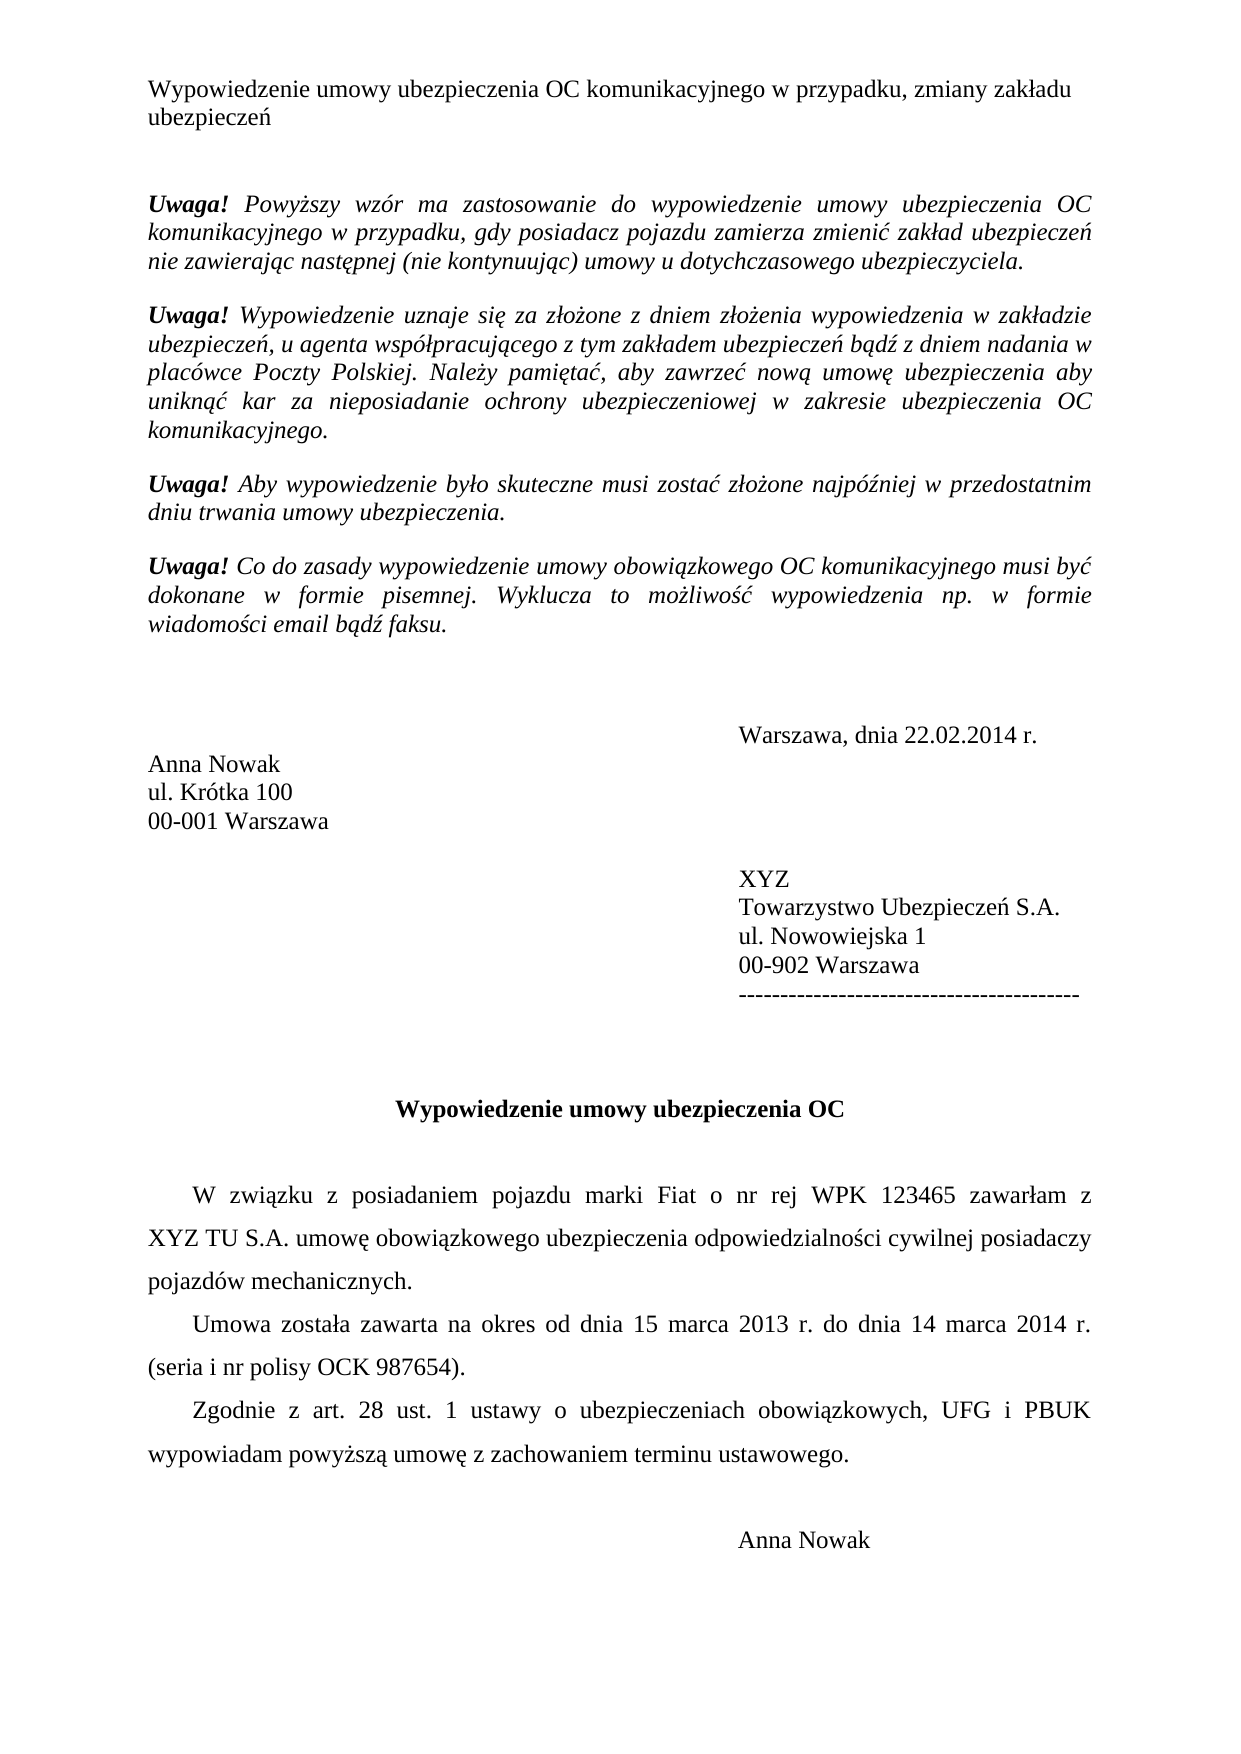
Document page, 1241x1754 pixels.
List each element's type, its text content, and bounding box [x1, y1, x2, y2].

text 00-001 Warszawa [148, 806, 1093, 835]
text ul. Krótka 100 [148, 777, 1093, 806]
text Wypowiedzenie umowy ubezpieczenia OC [148, 1094, 1093, 1122]
text XYZ [148, 864, 1093, 892]
text Uwaga! Aby wypowiedzenie było skuteczne musi zostać złożone najpóźniej w przedostatnim dniu trwania umowy ubezpieczenia. [148, 469, 1093, 526]
text Anna Nowak [148, 1525, 1093, 1554]
text Zgodnie z art. 28 ust. 1 ustawy o ubezpieczeniach obowiązkowych, UFG i PBUK wypowiadam powyższą umowę z zachowaniem terminu ustawowego. [148, 1396, 1093, 1467]
text Uwaga! Co do zasady wypowiedzenie umowy obowiązkowego OC komunikacyjnego musi być dokonane w formie pisemnej. Wyklucza to możliwość wypowiedzenia np. w formie wiadomości email bądź faksu. [148, 551, 1093, 637]
text Towarzystwo Ubezpieczeń S.A. [148, 892, 1093, 921]
text ul. Nowowiejska 1 [148, 921, 1093, 950]
text Anna Nowak [148, 749, 1093, 777]
text 00-902 Warszawa [148, 950, 1093, 979]
text Warszawa, dnia 22.02.2014 r. [148, 720, 1093, 749]
text W związku z posiadaniem pojazdu marki Fiat o nr rej WPK 123465 zawarłam z XYZ TU S.A. umowę obowiązkowego ubezpieczenia odpowiedzialności cywilnej posiadaczy pojazdów mechanicznych. [148, 1180, 1093, 1295]
text ----------------------------------------- [148, 979, 1093, 1007]
text Umowa została zawarta na okres od dnia 15 marca 2013 r. do dnia 14 marca 2014 r. (seria i nr polisy OCK 987654). [148, 1309, 1093, 1381]
text Uwaga! Powyższy wzór ma zastosowanie do wypowiedzenie umowy ubezpieczenia OC komunikacyjnego w przypadku, gdy posiadacz pojazdu zamierza zmienić zakład ubezpieczeń nie zawierając następnej (nie kontynuując) umowy u dotychczasowego ubezpieczyciela. [148, 189, 1093, 275]
text Uwaga! Wypowiedzenie uznaje się za złożone z dniem złożenia wypowiedzenia w zakładzie ubezpieczeń, u agenta współpracującego z tym zakładem ubezpieczeń bądź z dniem nadania w placówce Poczty Polskiej. Należy pamiętać, aby zawrzeć nową umowę ubezpieczenia aby uniknąć kar za nieposiadanie ochrony ubezpieczeniowej w zakresie ubezpieczenia OC komunikacyjnego. [148, 300, 1093, 444]
